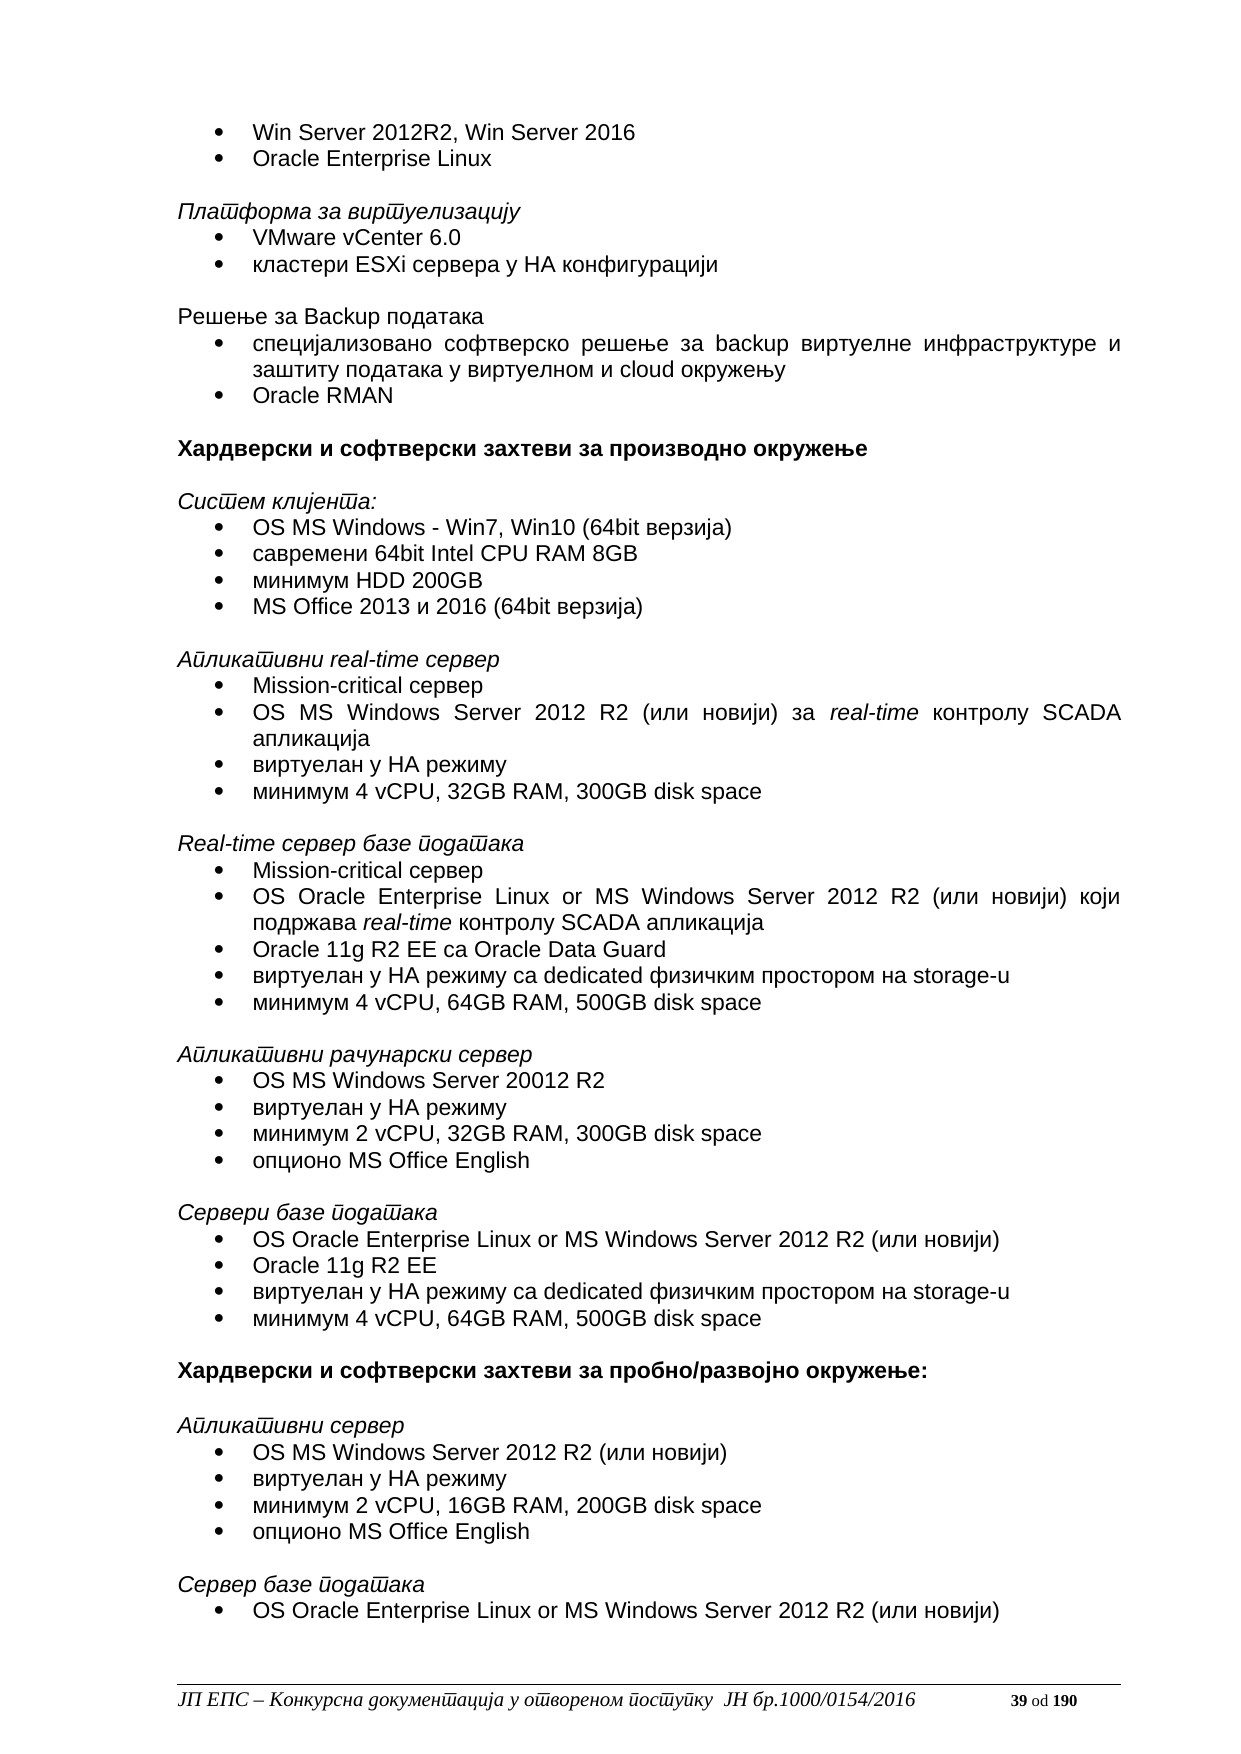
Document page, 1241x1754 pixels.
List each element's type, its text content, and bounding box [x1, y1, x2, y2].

text Сервери базе података [177, 1199, 1121, 1226]
list савремени 64bit Intel CPU RAM 8GB [215, 540, 1121, 567]
text Хaрдвeрски и сoфтвeрски зaхтeви зa прoизвoднo oкружeњe [177, 435, 1121, 461]
list виртуелан у HA режиму [215, 1094, 1121, 1120]
text Решење за Backup података [177, 303, 1121, 329]
list OS MS Windows Server 2012 R2 (или новији) за real-time контролу SCADA апликација [215, 698, 1121, 751]
text Платформа за виртуелизацију [177, 198, 1121, 224]
list VMware vCenter 6.0 [215, 224, 1121, 251]
list Oracle RMAN [215, 382, 1121, 409]
list опционо MS Office English [215, 1147, 1121, 1173]
list кластери ESXi сервера у HA конфигурацији [215, 251, 1121, 277]
list OS MS Windows Server 2012 R2 (или новији) [215, 1439, 1121, 1465]
text Апликативни real-time сервер [177, 646, 1121, 672]
list минимум 4 vCPU, 64GB RAM, 500GB disk space [215, 1305, 1121, 1331]
list MS Office 2013 и 2016 (64bit верзија) [215, 593, 1121, 619]
list опционо MS Office English [215, 1518, 1121, 1544]
list Oracle 11g R2 EE са Oracle Data Guard [215, 936, 1121, 962]
list специјализовано софтверско решење за backup виртуелнe инфраструктурe и заштиту података у виртуелном и cloud окружењу [215, 329, 1121, 382]
text Апликативни рачунарски сервер [177, 1041, 1121, 1067]
list Mission-critical сервер [215, 672, 1121, 698]
text Систем клијента: [177, 488, 1121, 514]
list OS Oracle Enterprise Linux or MS Windows Server 2012 R2 (или новији) [215, 1597, 1121, 1623]
text Real-time сервер базе података [177, 830, 1121, 857]
list Win Server 2012R2, Win Server 2016 [215, 119, 1121, 145]
text Хaрдвeрски и сoфтвeрски зaхтeви зa прoбнo/рaзвojнo oкружeњe: [177, 1357, 1121, 1384]
list Oracle 11g R2 EE [215, 1252, 1121, 1278]
list Mission-critical сервер [215, 857, 1121, 883]
text Сервер базе података [177, 1571, 1121, 1597]
list виртуелан у HA режиму са dedicated физичким простором на storage-u [215, 962, 1121, 988]
list OS Oracle Enterprise Linux or MS Windows Server 2012 R2 (или новији) [215, 1226, 1121, 1252]
list Oracle Enterprise Linux [215, 145, 1121, 171]
list минимум 2 vCPU, 16GB RAM, 200GB disk space [215, 1492, 1121, 1518]
list виртуелан у HA режиму [215, 751, 1121, 778]
text Апликативни сервер [177, 1412, 1121, 1439]
list минимум HDD 200GB [215, 567, 1121, 593]
list OS MS Windows - Win7, Win10 (64bit верзија) [215, 514, 1121, 540]
list OS Oracle Enterprise Linux or MS Windows Server 2012 R2 (или новији) који подржава real-time контролу SCADA апликација [215, 883, 1121, 936]
list виртуелан у HA режиму са dedicated физичким простором на storage-u [215, 1278, 1121, 1305]
list виртуелан у HA режиму [215, 1465, 1121, 1492]
list минимум 4 vCPU, 32GB RAM, 300GB disk space [215, 778, 1121, 804]
list минимум 2 vCPU, 32GB RAM, 300GB disk space [215, 1120, 1121, 1147]
list минимум 4 vCPU, 64GB RAM, 500GB disk space [215, 988, 1121, 1015]
list OS MS Windows Server 20012 R2 [215, 1067, 1121, 1094]
